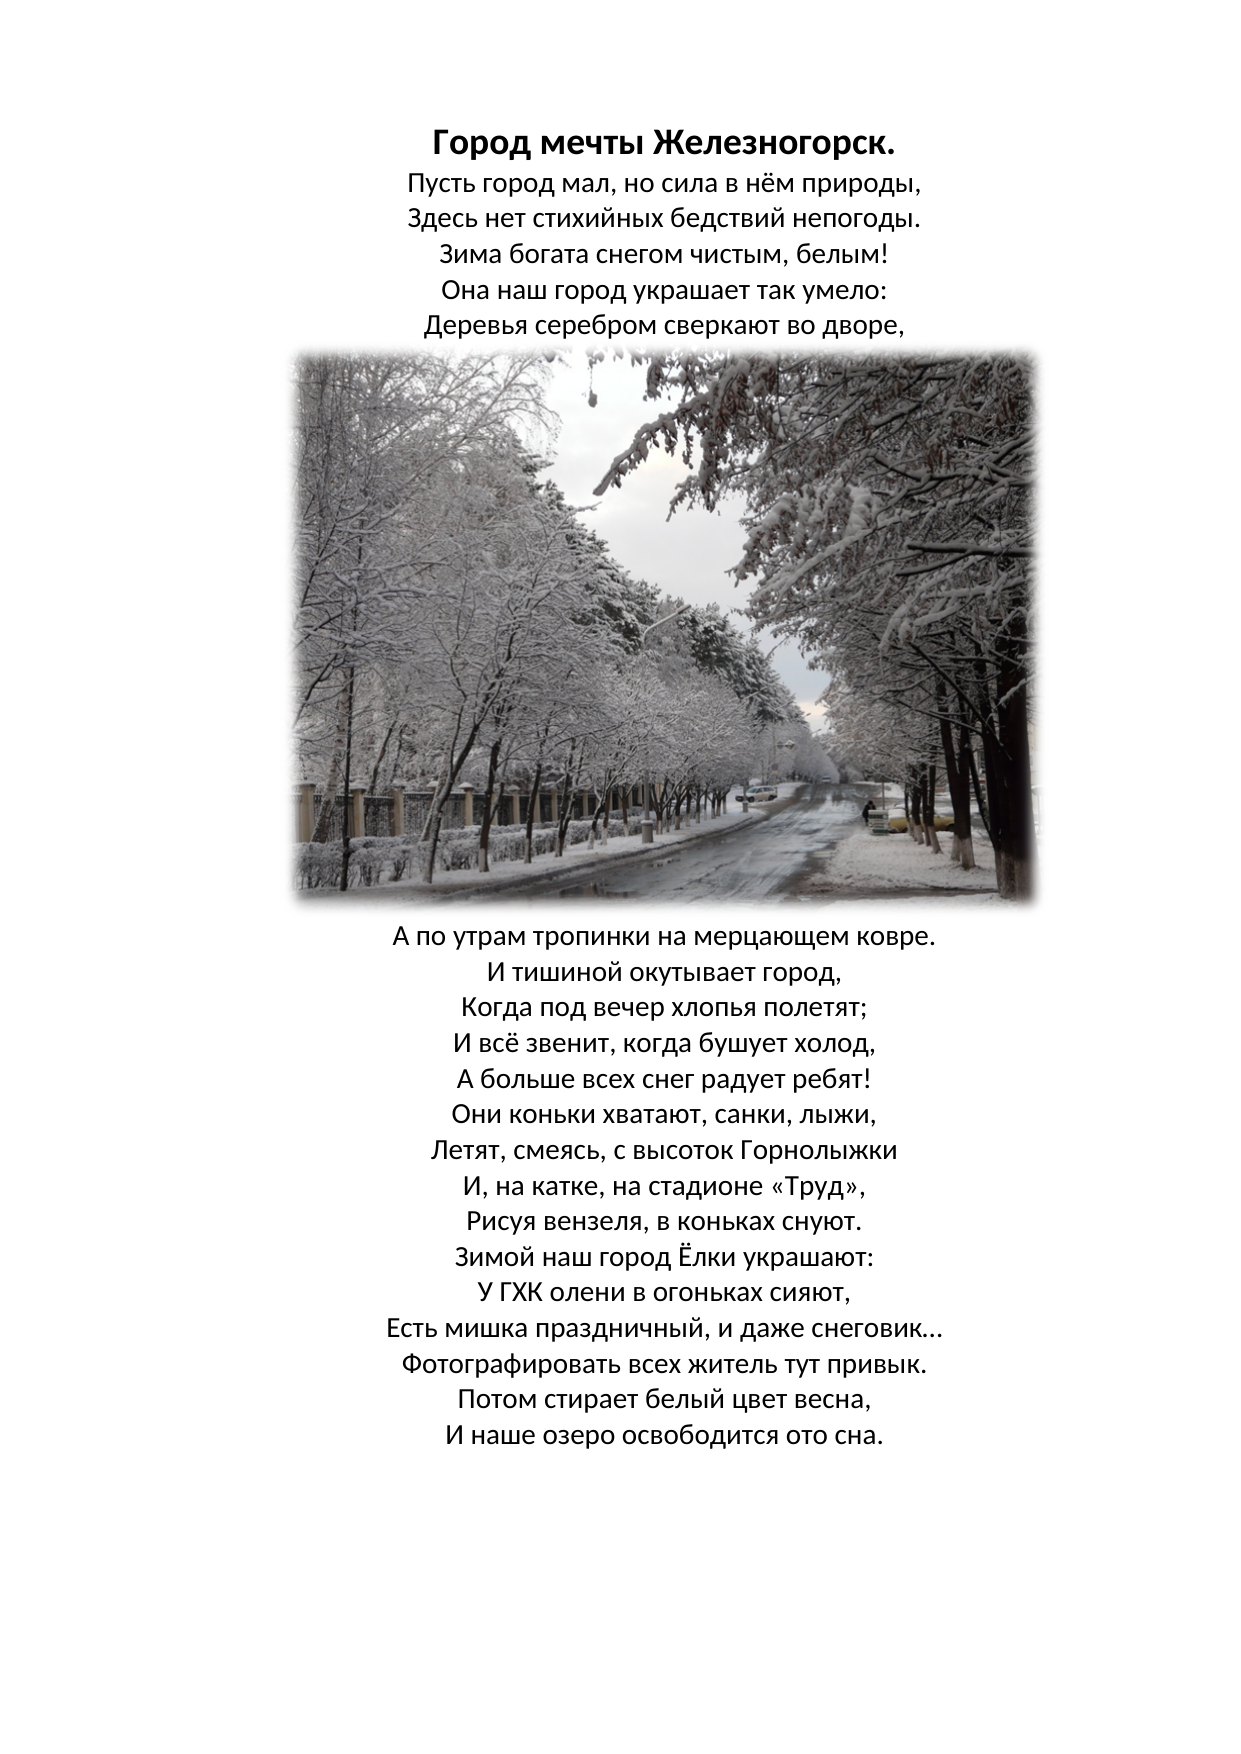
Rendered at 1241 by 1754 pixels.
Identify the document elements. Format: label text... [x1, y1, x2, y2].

text А больше всех снег радует ребят! [177, 1060, 1152, 1095]
picture [280, 341, 1049, 917]
text Есть мишка праздничный, и даже снеговик… [177, 1309, 1152, 1345]
text У ГХК олени в огоньках сияют, [177, 1273, 1152, 1309]
text Город мечты Железногорск. [177, 118, 1152, 164]
text Летят, смеясь, с высоток Горнолыжки [177, 1131, 1152, 1167]
text И, на катке, на стадионе «Труд», [177, 1167, 1152, 1202]
text Здесь нет стихийных бедствий непогоды. [177, 199, 1152, 235]
text А по утрам тропинки на мерцающем ковре. [177, 917, 1152, 953]
text Рисуя вензеля, в коньках снуют. [177, 1202, 1152, 1238]
text Пусть город мал, но сила в нём природы, [177, 164, 1152, 199]
text Зима богата снегом чистым, белым! [177, 235, 1152, 271]
text И тишиной окутывает город, [177, 953, 1152, 988]
text Когда под вечер хлопья полетят; [177, 988, 1152, 1024]
text И всё звенит, когда бушует холод, [177, 1024, 1152, 1060]
text Она наш город украшает так умело: [177, 271, 1152, 306]
text И наше озеро освободится ото сна. [177, 1416, 1152, 1452]
text Деревья серебром сверкают во дворе, [177, 306, 1152, 342]
text Потом стирает белый цвет весна, [177, 1380, 1152, 1416]
text Зимой наш город Ёлки украшают: [177, 1238, 1152, 1273]
text Они коньки хватают, санки, лыжи, [177, 1095, 1152, 1131]
text Фотографировать всех житель тут привык. [177, 1345, 1152, 1380]
